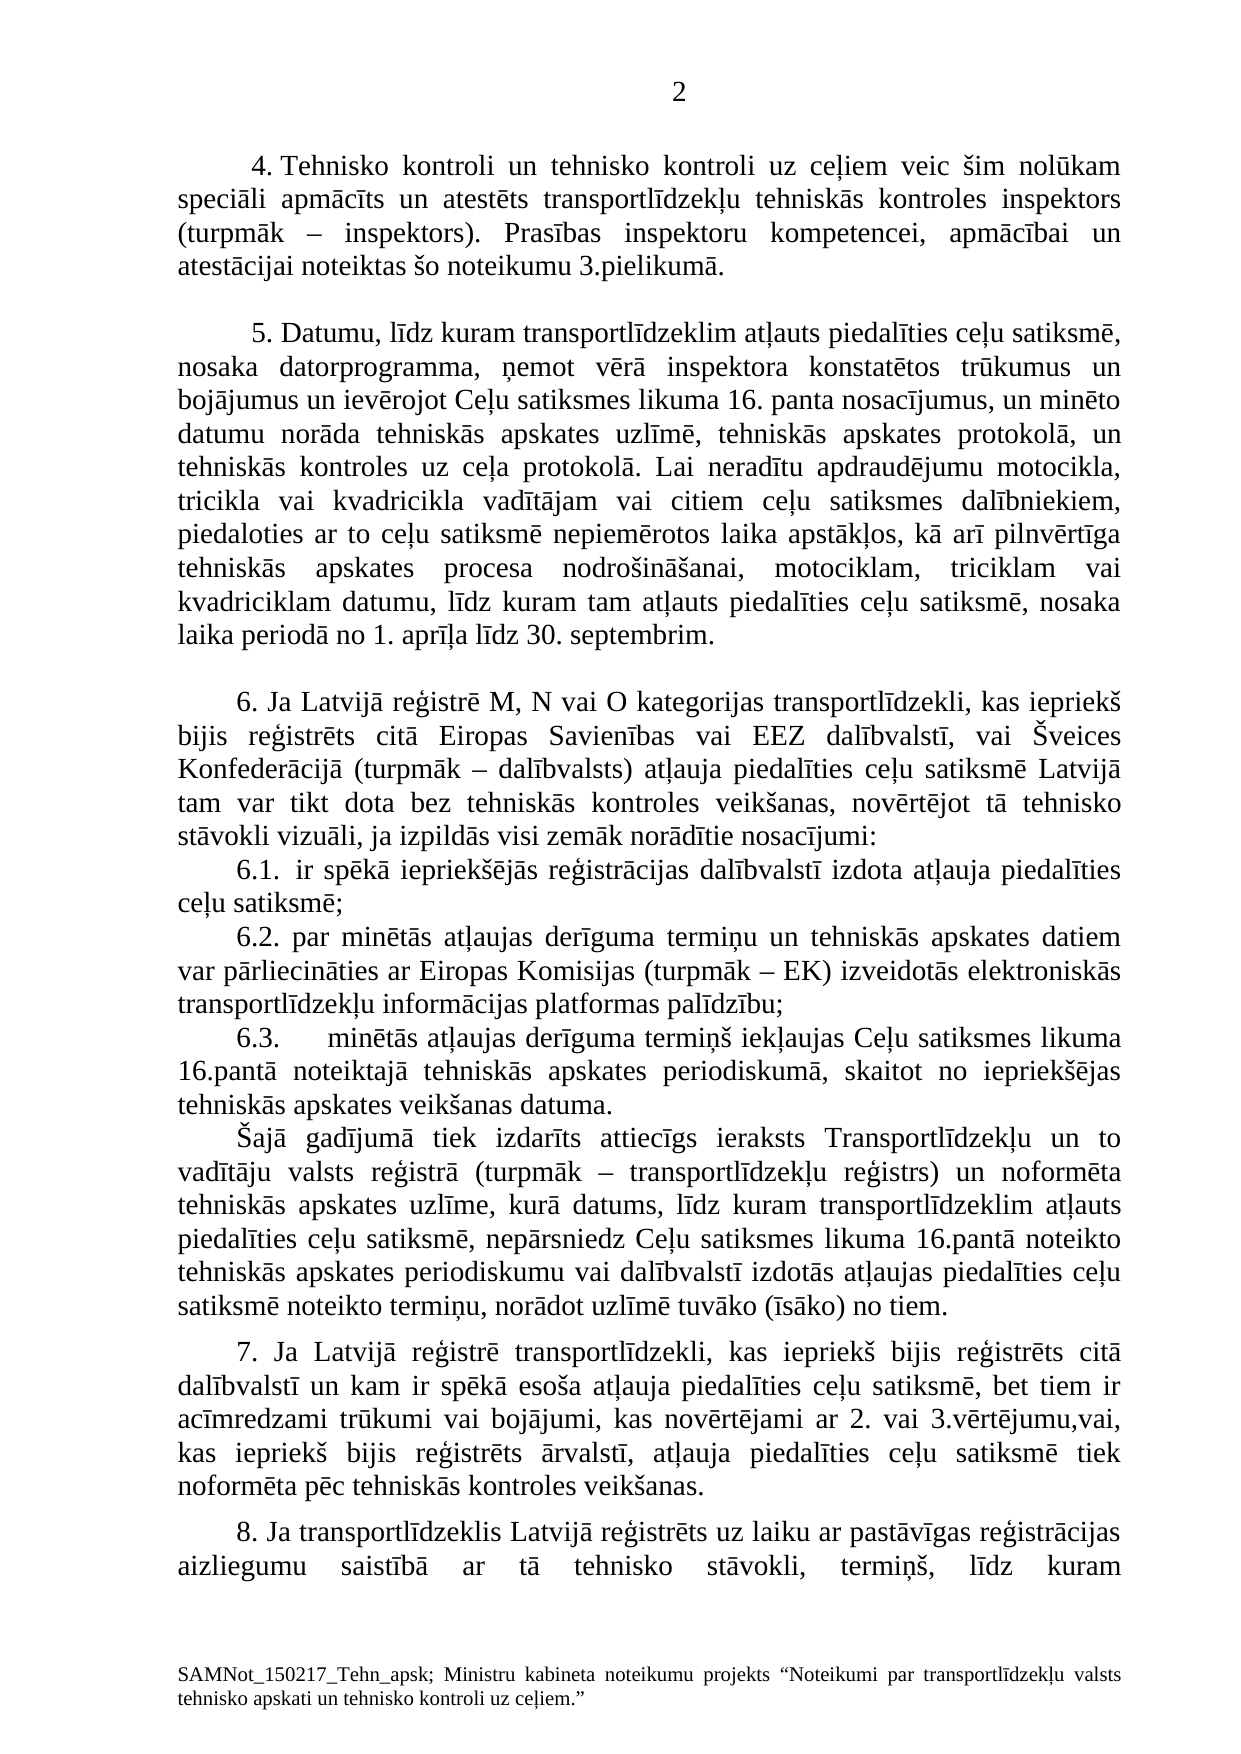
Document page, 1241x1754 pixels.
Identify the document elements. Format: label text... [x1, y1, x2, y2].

list ir spēkā iepriekšējās reģistrācijas dalībvalstī izdota atļauja piedalīties ceļu satiksmē; [177, 852, 1122, 919]
text 6. Ja Latvijā reģistrē M, N vai O kategorijas transportlīdzekli, kas iepriekš bijis reģistrēts citā Eiropas Savienības vai EEZ dalībvalstī, vai Šveices Konfederācijā (turpmāk – dalībvalsts) atļauja piedalīties ceļu satiksmē Latvijā tam var tikt dota bez tehniskās kontroles veikšanas, novērtējot tā tehnisko stāvokli vizuāli, ja izpildās visi zemāk norādītie nosacījumi: [177, 684, 1122, 852]
text Šajā gadījumā tiek izdarīts attiecīgs ieraksts Transportlīdzekļu un to vadītāju valsts reģistrā (turpmāk – transportlīdzekļu reģistrs) un noformēta tehniskās apskates uzlīme, kurā datums, līdz kuram transportlīdzeklim atļauts piedalīties ceļu satiksmē, nepārsniedz Ceļu satiksmes likuma 16.pantā noteikto tehniskās apskates periodiskumu vai dalībvalstī izdotās atļaujas piedalīties ceļu satiksmē noteikto termiņu, norādot uzlīmē tuvāko (īsāko) no tiem. [177, 1120, 1122, 1322]
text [177, 1514, 1122, 1581]
text 7. Ja Latvijā reģistrē transportlīdzekli, kas iepriekš bijis reģistrēts citā dalībvalstī un kam ir spēkā esoša atļauja piedalīties ceļu satiksmē, bet tiem ir acīmredzami trūkumi vai bojājumi, kas novērtējami ar 2. vai 3.vērtējumu,vai, kas iepriekš bijis reģistrēts ārvalstī, atļauja piedalīties ceļu satiksmē tiek noformēta pēc tehniskās kontroles veikšanas. [177, 1334, 1122, 1502]
text 5. Datumu, līdz kuram transportlīdzeklim atļauts piedalīties ceļu satiksmē, nosaka datorprogramma, ņemot vērā inspektora konstatētos trūkumus un bojājumus un ievērojot Ceļu satiksmes likuma 16. panta nosacījumus, un minēto datumu norāda tehniskās apskates uzlīmē, tehniskās apskates protokolā, un tehniskās kontroles uz ceļa protokolā. Lai neradītu apdraudējumu motocikla, tricikla vai kvadricikla vadītājam vai citiem ceļu satiksmes dalībniekiem, piedaloties ar to ceļu satiksmē nepiemērotos laika apstākļos, kā arī pilnvērtīga tehniskās apskates procesa nodrošināšanai, motociklam, triciklam vai kvadriciklam datumu, līdz kuram tam atļauts piedalīties ceļu satiksmē, nosaka laika periodā no 1. aprīļa līdz 30. septembrim. [177, 315, 1122, 651]
list minētās atļaujas derīguma termiņš iekļaujas Ceļu satiksmes likuma 16.pantā noteiktajā tehniskās apskates periodiskumā, skaitot no iepriekšējas tehniskās apskates veikšanas datuma. [177, 1020, 1122, 1120]
text 6.2. par minētās atļaujas derīguma termiņu un tehniskās apskates datiem var pārliecināties ar Eiropas Komisijas (turpmāk – EK) izveidotās elektroniskās transportlīdzekļu informācijas platformas palīdzību; [177, 919, 1122, 1020]
text 4. Tehnisko kontroli un tehnisko kontroli uz ceļiem veic šim nolūkam speciāli apmācīts un atestēts transportlīdzekļu tehniskās kontroles inspektors (turpmāk – inspektors). Prasības inspektoru kompetencei, apmācībai un atestācijai noteiktas šo noteikumu 3.pielikumā. [177, 148, 1122, 282]
